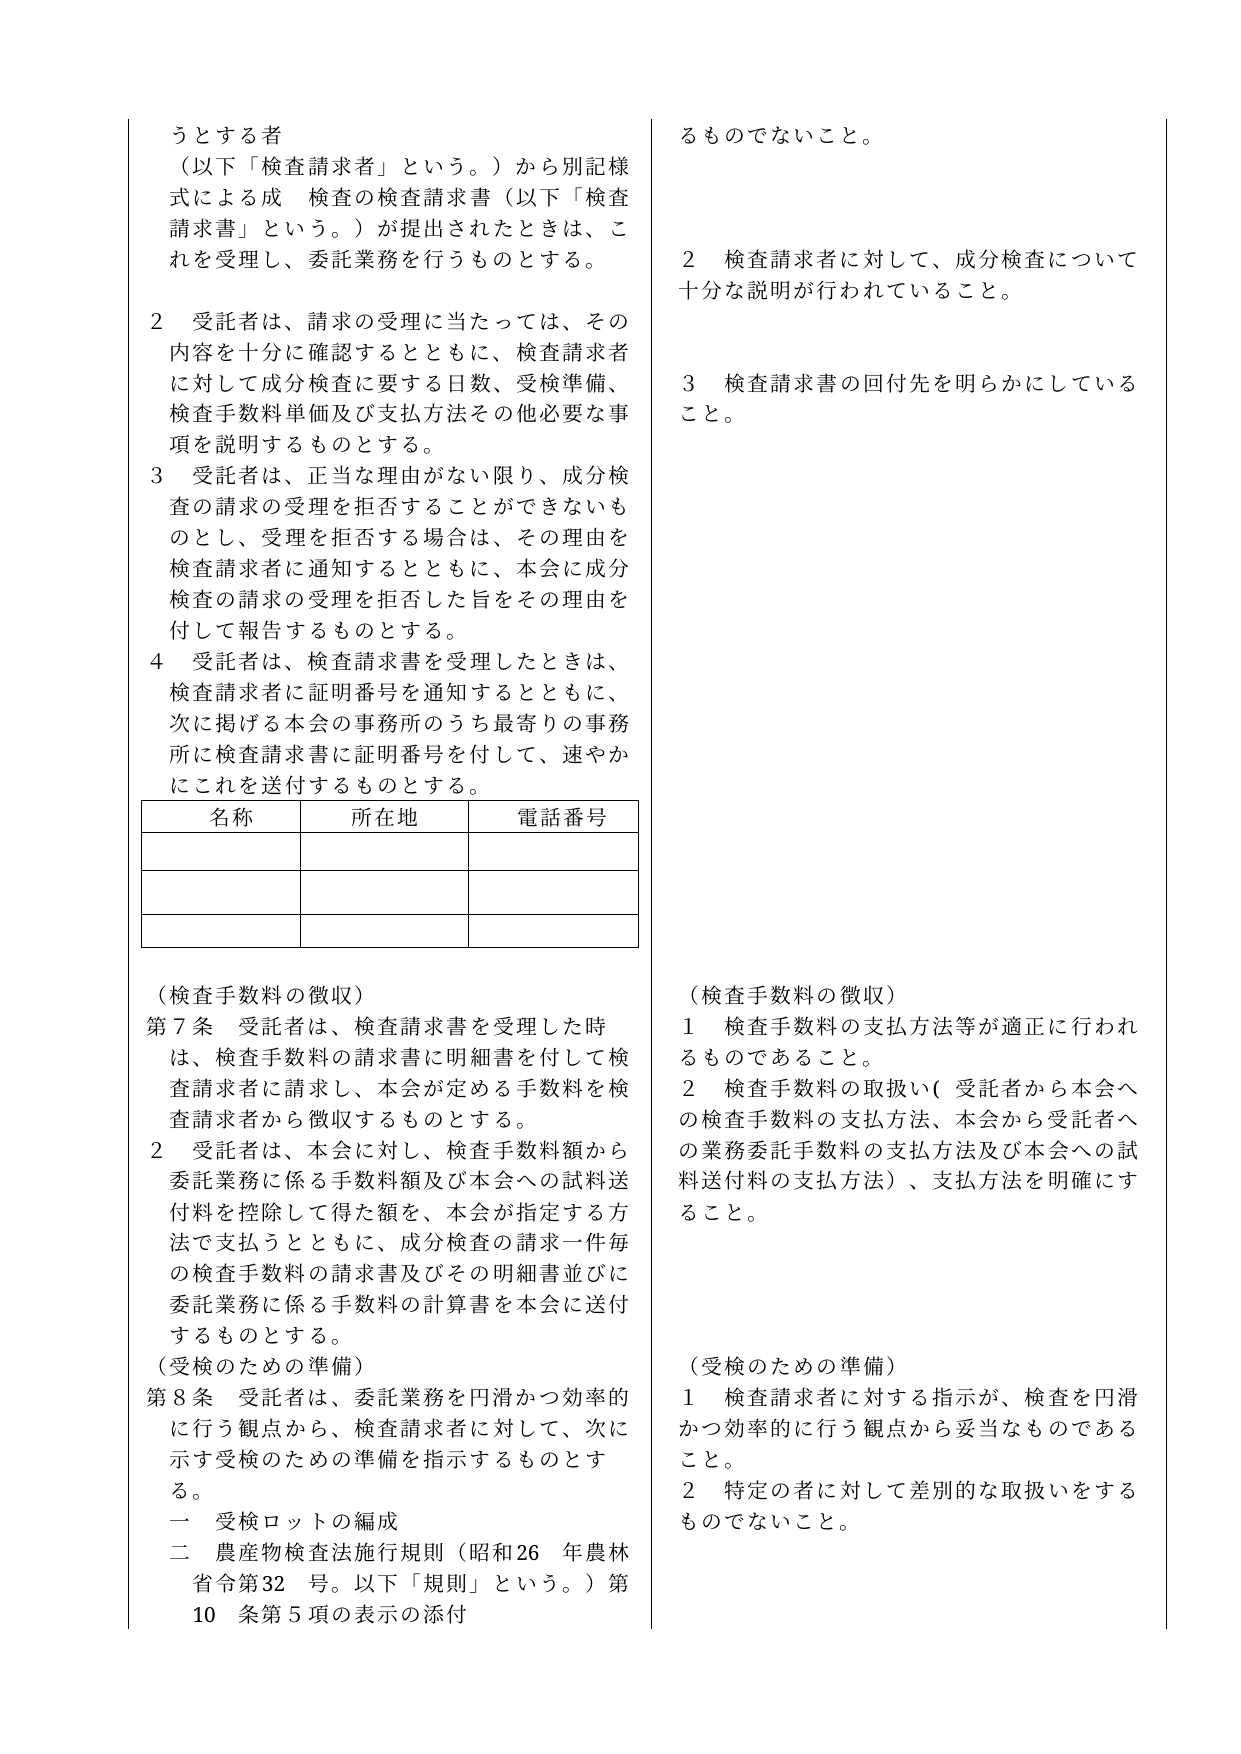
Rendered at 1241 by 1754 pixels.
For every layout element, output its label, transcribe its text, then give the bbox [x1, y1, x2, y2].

table_cell （検査手数料の徴収） 第７条 受託者は、検査請求書を受理した時は、検査手数料の請求書に明細書を付して検査請求者に請求し、本会が定める手数料を検査請求者から徴収するものとする。 ２ 受託者は、本会に対し、検査手数料額から委託業務に係る手数料額及び本会への試料送付料を控除して得た額を、本会が指定する方法で支払うとともに、成分検査の請求一件毎の検査手数料の請求書及びその明細書並びに委託業務に係る手数料の計算書を本会に送付するものとする。 [129, 947, 651, 1350]
table_cell [301, 871, 468, 913]
table_cell （受検のための準備） １ 検査請求者に対する指示が、検査を円滑かつ効率的に行う観点から妥当なものであること。 ２ 特定の者に対して差別的な取扱いをするものでないこと。 [652, 1350, 1166, 1628]
table_cell 名称 [142, 801, 300, 832]
table_cell [469, 871, 638, 913]
table_cell [142, 833, 300, 870]
table_cell 所在地 [301, 801, 468, 832]
table_cell [639, 800, 651, 947]
table_cell [142, 915, 300, 947]
table_cell （受検のための準備） 第８条 受託者は、委託業務を円滑かつ効率的に行う観点から、検査請求者に対して、次に示す受検のための準備を指示するものとする。 一 受検ロットの編成 二 農産物検査法施行規則（昭和26年農林省令第32号。以下「規則」という。）第10条第５項の表示の添付 [129, 1350, 651, 1628]
table_cell （検査手数料の徴収） １ 検査手数料の支払方法等が適正に行われるものであること。 ２ 検査手数料の取扱い(受託者から本会への検査手数料の支払方法、本会から受託者への業務委託手数料の支払方法及び本会への試料送付料の支払方法）、支払方法を明確にすること。 [652, 947, 1166, 1350]
table_cell [469, 915, 638, 947]
table_cell [301, 915, 468, 947]
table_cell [129, 119, 651, 799]
table_cell [129, 800, 141, 947]
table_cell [652, 119, 1166, 947]
table_cell 電話番号 [469, 801, 638, 832]
table_cell [469, 833, 638, 870]
table_cell [301, 833, 468, 870]
table_cell [142, 871, 300, 913]
